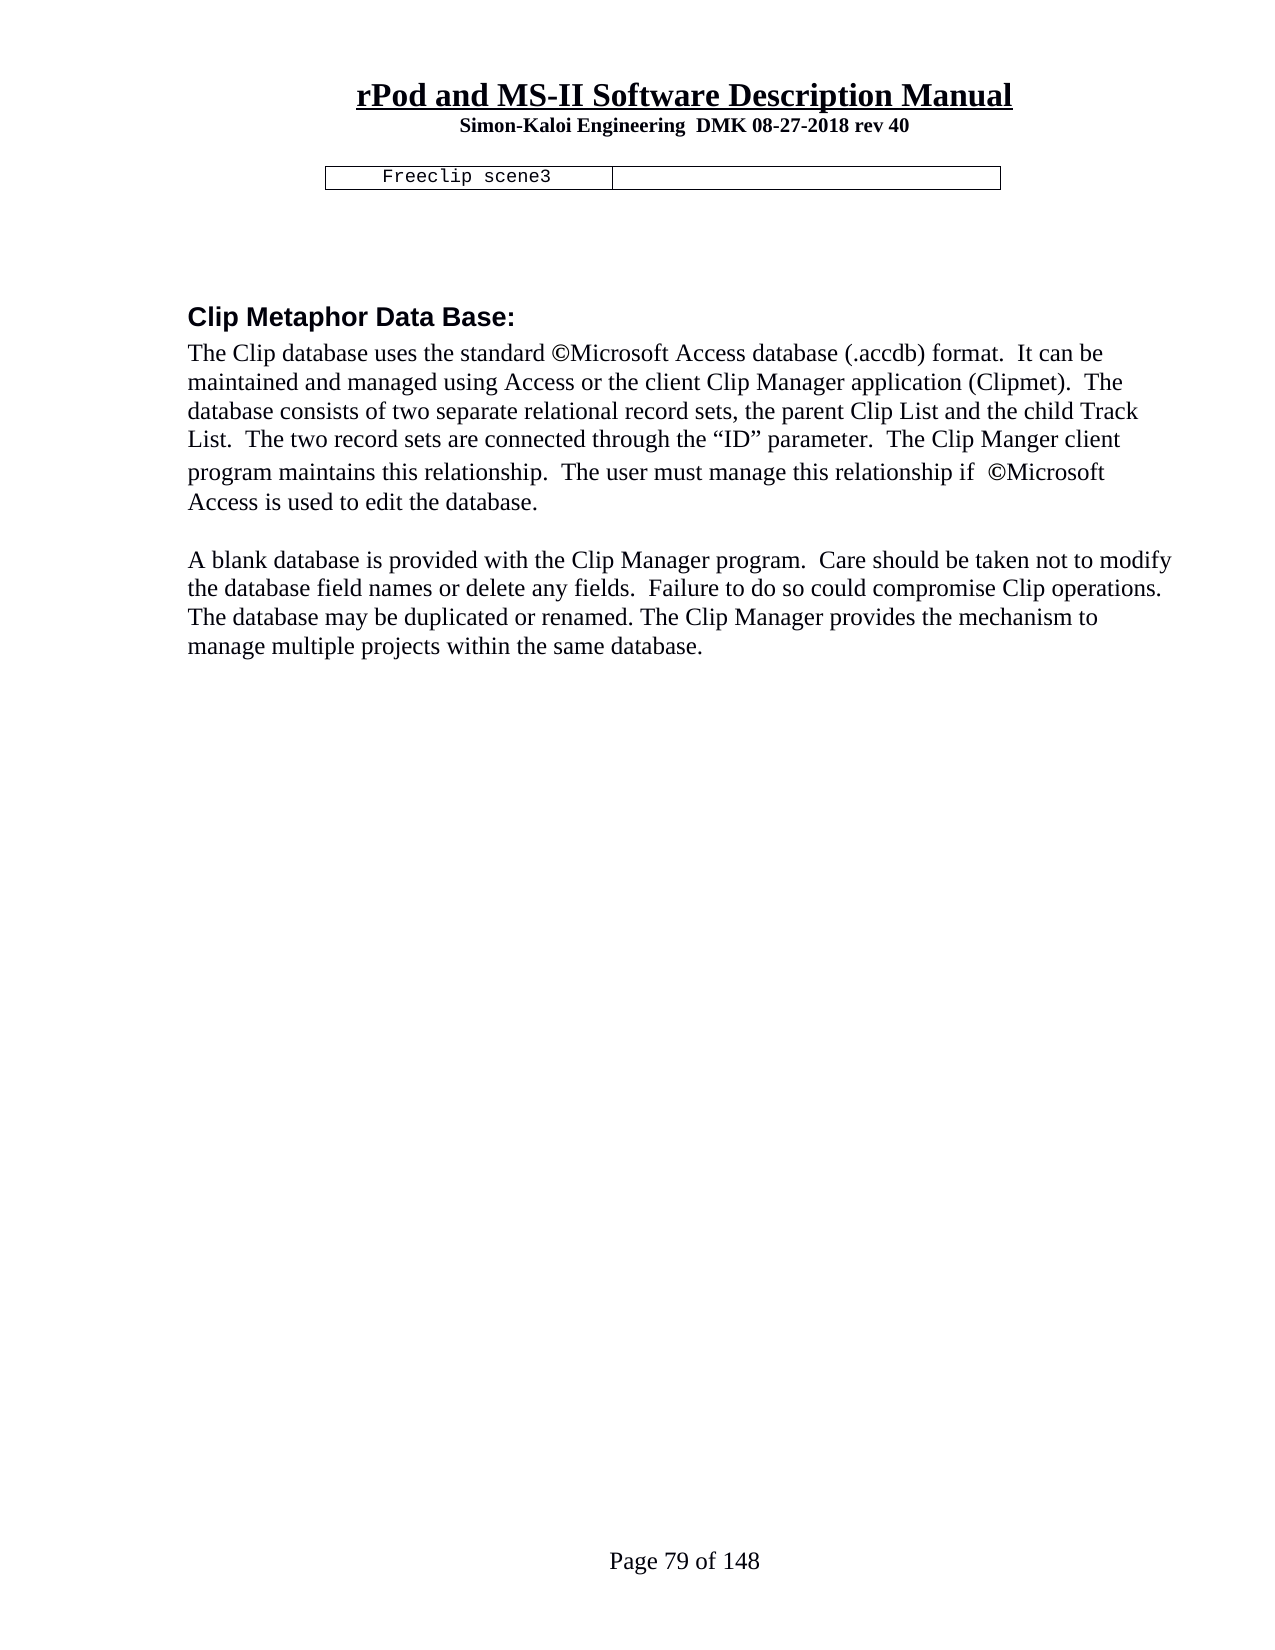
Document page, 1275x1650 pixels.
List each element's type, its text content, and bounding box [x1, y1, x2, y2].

text The Clip database uses the standard ©Microsoft Access database (.accdb) format. It can be maintained and managed using Access or the client Clip Manager application (Clipmet). The database consists of two separate relational record sets, the parent Clip List and the child Track List. The two record sets are connected through the “ID” parameter. The Clip Manger client program maintains this relationship. The user must manage this relationship if ©Microsoft Access is used to edit the database. [187, 338, 1181, 516]
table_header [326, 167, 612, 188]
subtitle Clip Metaphor Data Base: [187, 301, 1181, 332]
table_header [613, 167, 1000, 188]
text A blank database is provided with the Clip Manager program. Care should be taken not to modify the database field names or delete any fields. Failure to do so could compromise Clip operations. The database may be duplicated or renamed. The Clip Manager provides the mechanism to manage multiple projects within the same database. [187, 545, 1181, 660]
